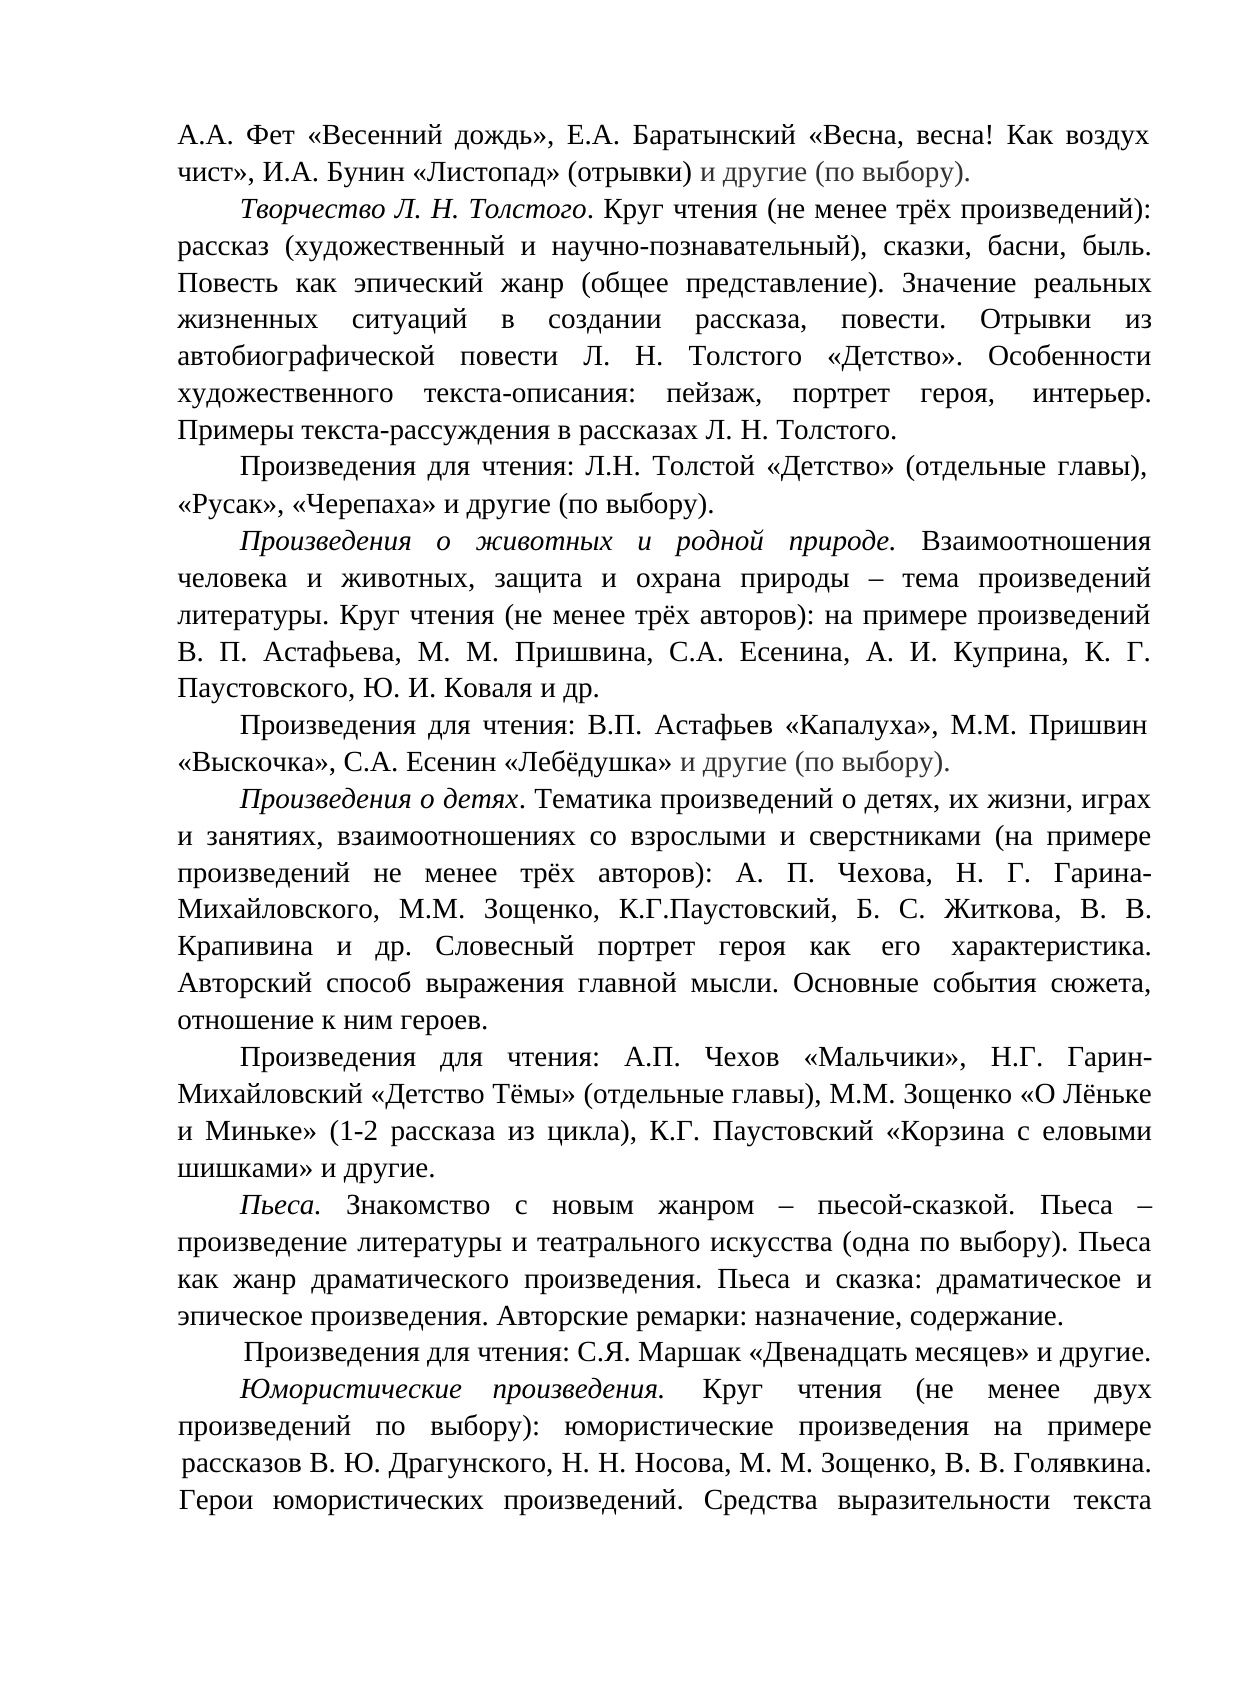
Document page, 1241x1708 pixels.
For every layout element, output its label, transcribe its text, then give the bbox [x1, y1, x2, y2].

text Произведения о детях. Тематика произведений о детях, их жизни, играх и занятиях, взаимоотношениях со взрослыми и сверстниками (на примере произведений не менее трёх авторов): А. П. Чехова, Н. Г. Гарина- Михайловского, М.М. Зощенко, К.Г.Паустовский, Б. С. Житкова, В. В. Крапивина и др. Словесный портрет героя как его характеристика. Авторский способ выражения главной мысли. Основные события сюжета, отношение к ним героев. [177, 781, 1152, 1036]
text А.А. Фет «Весенний дождь», Е.А. Баратынский «Весна, весна! Как воздух чист», И.А. Бунин «Листопад» (отрывки) и другие (по выбору). [177, 117, 1151, 187]
text «Выскочка», С.А. Есенин «Лебёдушка» и другие (по выбору). [177, 744, 1163, 778]
text Произведения для чтения: Л.Н. Толстой «Детство» (отдельные главы), [239, 449, 1163, 483]
text Творчество Л. Н. Толстого. Круг чтения (не менее трёх произведений): рассказ (художественный и научно-познавательный), сказки, басни, быль. Повесть как эпический жанр (общее представление). Значение реальных жизненных ситуаций в создании рассказа, повести. Отрывки из автобиографической повести Л. Н. Толстого «Детство». Особенности художественного текста-описания: пейзаж, портрет героя, интерьер. Примеры текста-рассуждения в рассказах Л. Н. Толстого. [177, 191, 1152, 446]
text Пьеса. Знакомство с новым жанром – пьесой-сказкой. Пьеса – произведение литературы и театрального искусства (одна по выбору). Пьеса как жанр драматического произведения. Пьеса и сказка: драматическое и эпическое произведения. Авторские ремарки: назначение, содержание. [177, 1187, 1152, 1331]
text Произведения о животных и родной природе. Взаимоотношения человека и животных, защита и охрана природы – тема произведений литературы. Круг чтения (не менее трёх авторов): на примере произведений В. П. Астафьева, М. М. Пришвина, С.А. Есенина, А. И. Куприна, К. Г. Паустовского, Ю. И. Коваля и др. [177, 523, 1152, 704]
text Произведения для чтения: С.Я. Маршак «Двенадцать месяцев» и другие. Юмористические произведения. Круг чтения (не менее двух произведений по выбору): юмористические произведения на примере рассказов В. Ю. Драгунского, Н. Н. Носова, М. М. Зощенко, В. В. Голявкина. Герои юмористических произведений. Средства выразительности текста [177, 1334, 1152, 1516]
text Произведения для чтения: А.П. Чехов «Мальчики», Н.Г. Гарин- Михайловский «Детство Тёмы» (отдельные главы), М.М. Зощенко «О Лёньке и Миньке» (1-2 рассказа из цикла), К.Г. Паустовский «Корзина с еловыми шишками» и другие. [177, 1039, 1153, 1184]
text «Русак», «Черепаха» и другие (по выбору). [177, 486, 1163, 519]
text Произведения для чтения: В.П. Астафьев «Капалуха», М.М. Пришвин [239, 707, 1163, 741]
